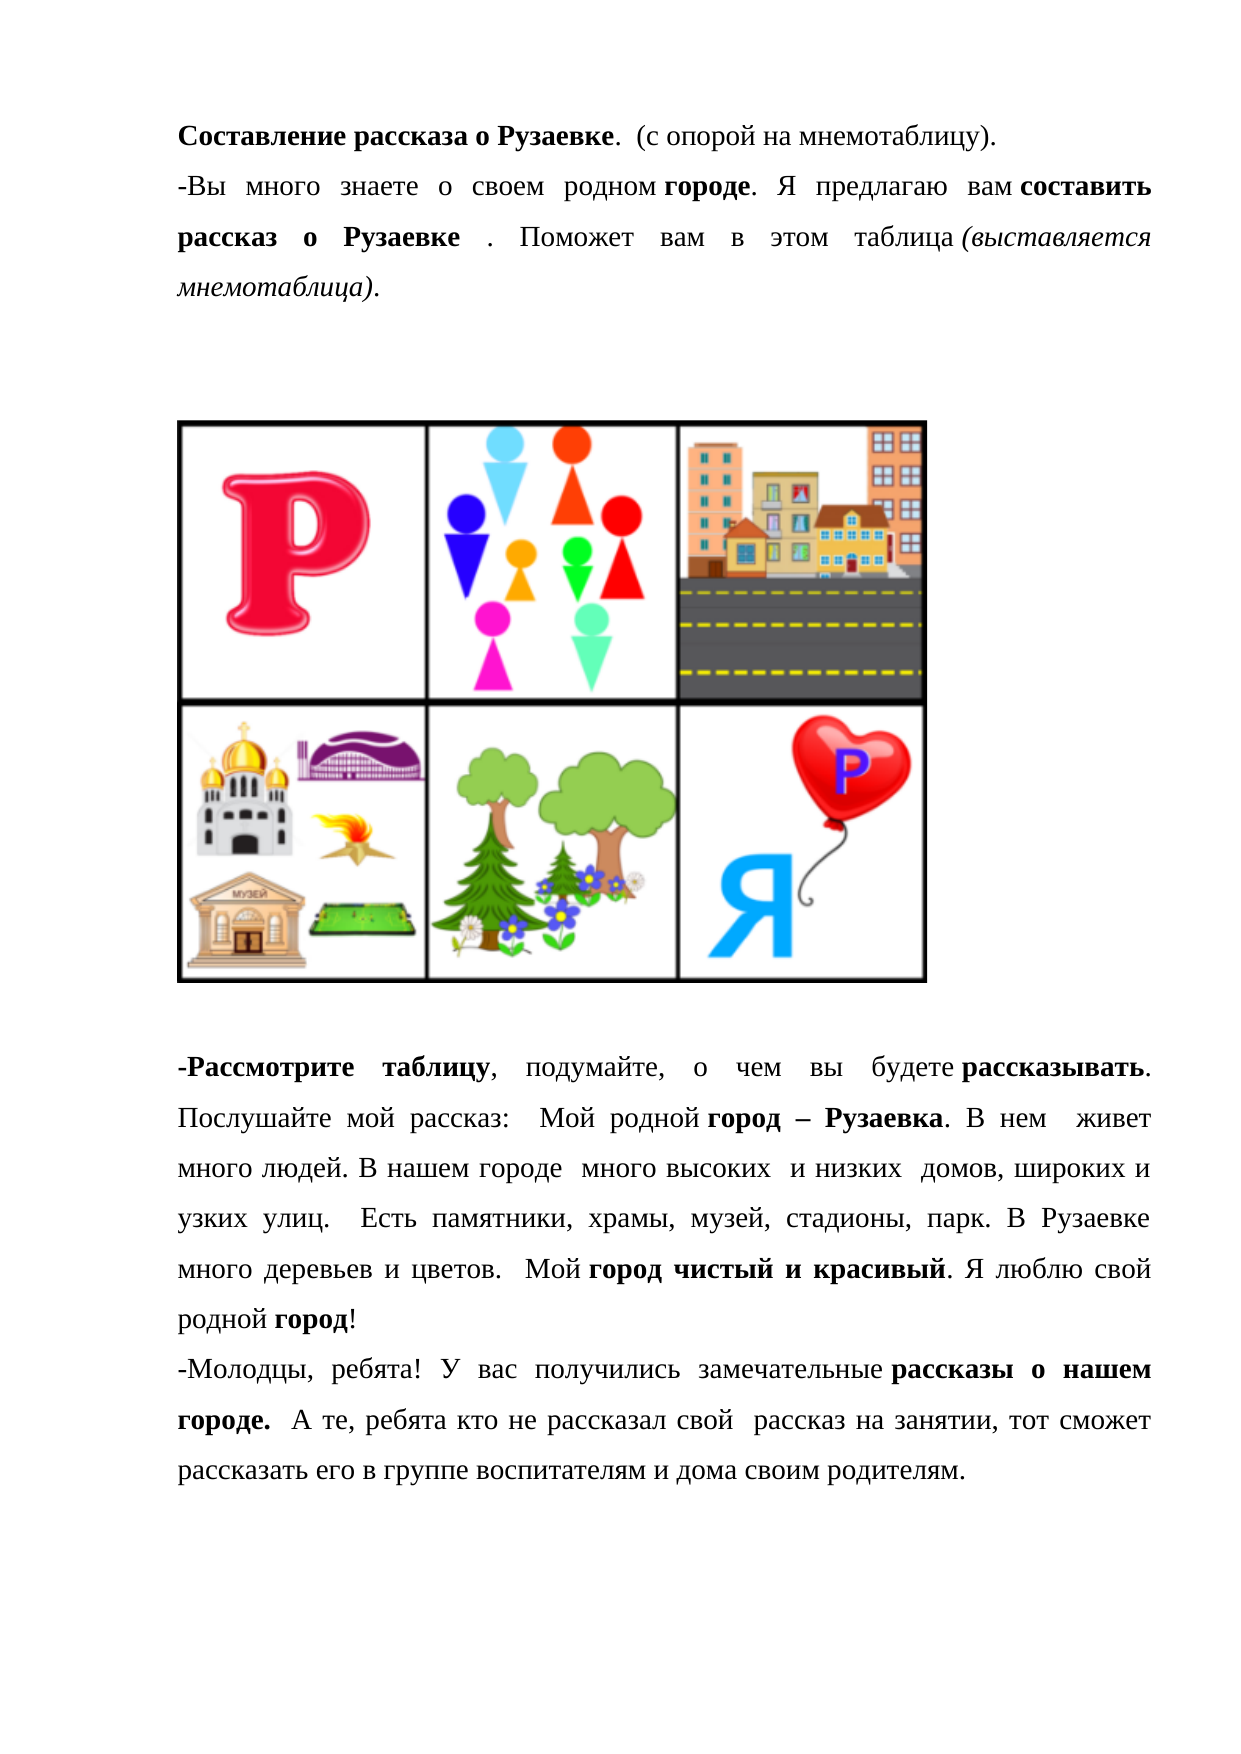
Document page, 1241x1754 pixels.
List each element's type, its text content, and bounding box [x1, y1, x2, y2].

text -Молодцы, ребята! У вас получились замечательные рассказы о нашем городе. А те, ребята кто не рассказал свой рассказ на занятии, тот сможет рассказать его в группе воспитателям и дома своим родителям. [177, 1351, 1152, 1486]
text -Вы много знаете о своем родном городе. Я предлагаю вам составить рассказ о Рузаевке . Поможет вам в этом таблица (выставляется мнемотаблица). [177, 168, 1152, 303]
text -Рассмотрите таблицу, подумайте, о чем вы будете рассказывать. Послушайте мой рассказ: Мой родной город – Рузаевка. В нем живет много людей. В нашем городе много высоких и низких домов, широких и узких улиц. Есть памятники, храмы, музей, стадионы, парк. В Рузаевке много деревьев и цветов. Мой город чистый и красивый. Я люблю свой родной город! [177, 1049, 1152, 1335]
text Составление рассказа о Рузаевке. (с опорой на мнемотаблицу). [177, 118, 1152, 152]
